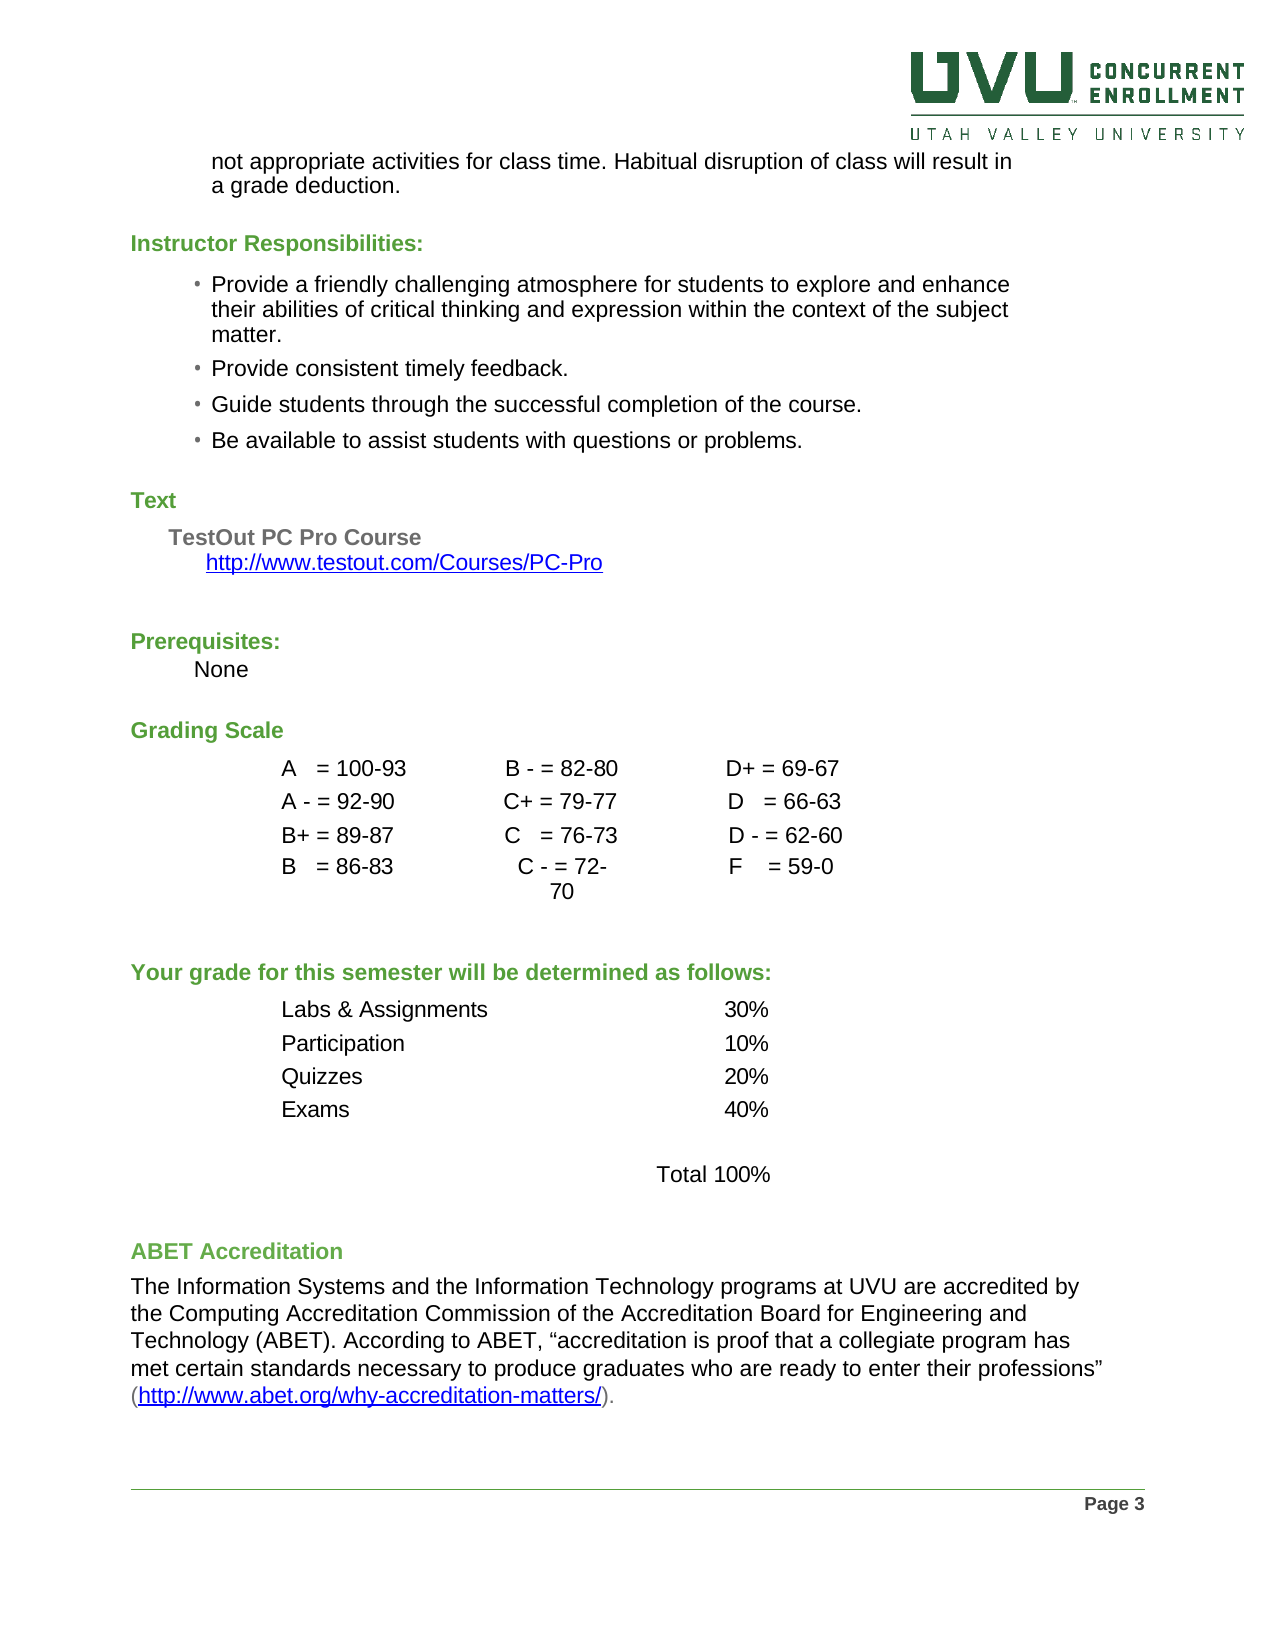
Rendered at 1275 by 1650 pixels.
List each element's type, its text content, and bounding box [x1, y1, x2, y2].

text None [119, 656, 1244, 682]
table_cell Participation [276, 1026, 569, 1059]
list Be available to assist students with questions or problems. [193, 424, 1244, 455]
table_cell 10% [569, 1026, 774, 1059]
table_header A = 100-93 [276, 755, 454, 785]
table_cell 20% [569, 1060, 774, 1093]
table_header Labs & Assignments [276, 996, 569, 1026]
table_cell C+ = 79-77 [455, 785, 674, 818]
table_cell C - = 72-70 [455, 852, 674, 904]
text The Information Systems and the Information Technology programs at UVU are accredited by the Computing Accreditation Commission of the Accreditation Board for Engineering and Technology (ABET). According to ABET, “accreditation is proof that a collegiate program has met certain standards necessary to produce graduates who are ready to enter their professions” (http://www.abet.org/why-accreditation-matters/). [130, 1273, 1103, 1408]
list Guide students through the successful completion of the course. [193, 388, 1244, 419]
text ABET Accreditation [130, 1238, 1244, 1264]
table_header D+ = 69-67 [674, 755, 848, 785]
list Provide consistent timely feedback. [193, 352, 1244, 383]
table_header 30% [569, 996, 774, 1026]
text http://www.testout.com/Courses/PC-Pro [206, 550, 1244, 576]
table_cell Quizzes [276, 1060, 569, 1093]
text Your grade for this semester will be determined as follows: [130, 959, 1244, 985]
table_cell Exams [276, 1093, 569, 1189]
table_cell D - = 62-60 [674, 818, 848, 852]
subtitle Prerequisites: [130, 628, 1244, 654]
table_cell F = 59-0 [674, 852, 848, 904]
table_cell A - = 92-90 [276, 785, 454, 818]
table_cell B = 86-83 [276, 852, 454, 904]
table_header B - = 82-80 [455, 755, 674, 785]
table_cell C = 76-73 [455, 818, 674, 852]
picture [911, 52, 1244, 140]
table_cell D = 66-63 [674, 785, 848, 818]
subtitle Text [130, 487, 1244, 513]
table_cell 40% Total 100% [569, 1093, 774, 1189]
list Provide a friendly challenging atmosphere for students to explore and enhance their abilities of critical thinking and expression within the context of the subject matter. [193, 269, 1025, 347]
text not appropriate activities for class time. Habitual disruption of class will result in a grade deduction. [211, 149, 1025, 198]
text TestOut PC Pro Course [168, 524, 1244, 550]
table_cell B+ = 89-87 [276, 818, 454, 852]
subtitle Instructor Responsibilities: [130, 230, 1244, 257]
text Grading Scale [130, 717, 1244, 744]
